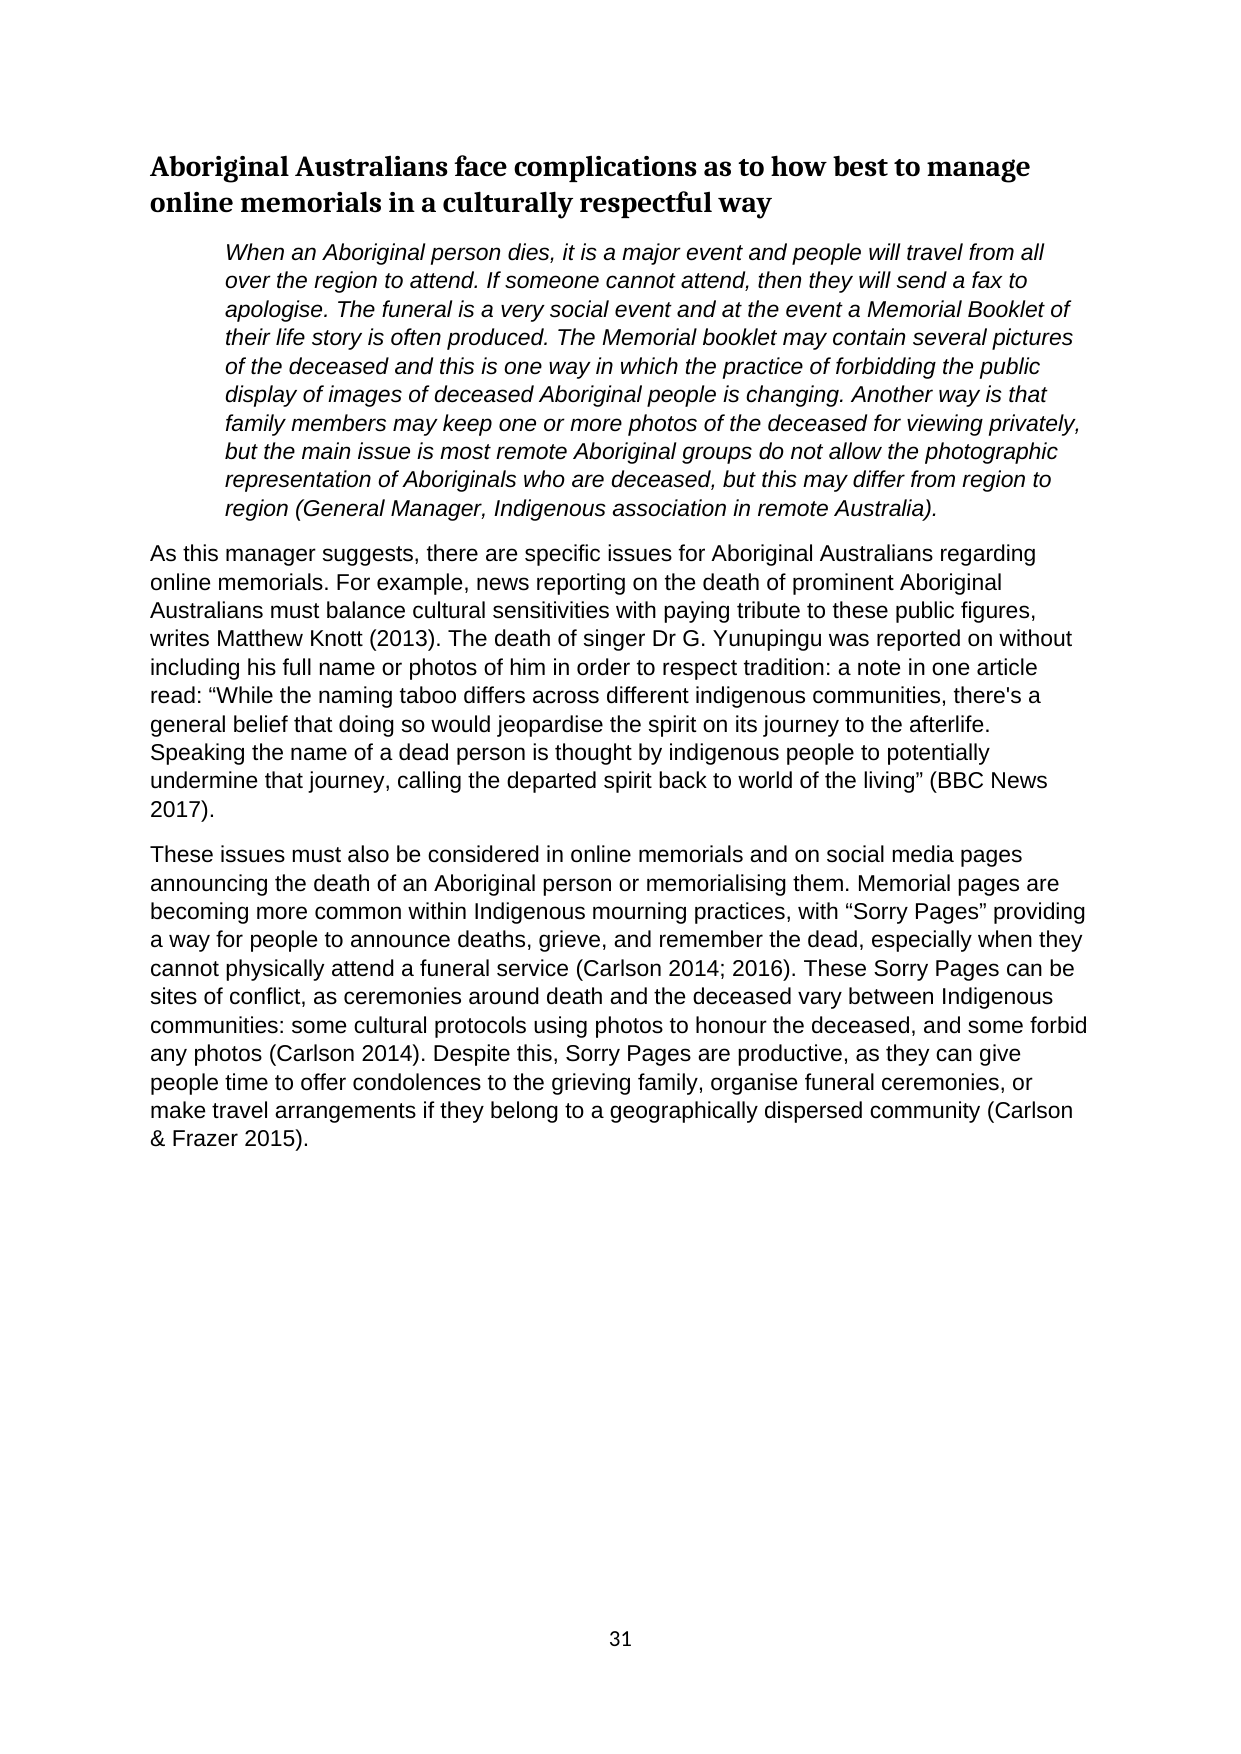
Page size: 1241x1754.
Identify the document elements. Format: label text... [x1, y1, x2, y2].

text When an Aboriginal person dies, it is a major event and people will travel from all over the region to attend. If someone cannot attend, then they will send a fax to apologise. The funeral is a very social event and at the event a Memorial Booklet of their life story is often produced. The Memorial booklet may contain several pictures of the deceased and this is one way in which the practice of forbidding the public display of images of deceased Aboriginal people is changing. Another way is that family members may keep one or more photos of the deceased for viewing privately, but the main issue is most remote Aboriginal groups do not allow the photographic representation of Aboriginals who are deceased, but this may differ from region to region (General Manager, Indigenous association in remote Australia). [225, 239, 1090, 521]
text As this manager suggests, there are specific issues for Aboriginal Australians regarding online memorials. For example, news reporting on the death of prominent Aboriginal Australians must balance cultural sensitivities with paying tribute to these public figures, writes Matthew Knott (2013). The death of singer Dr G. Yunupingu was reported on without including his full name or photos of him in order to respect tradition: a note in one article read: “While the naming taboo differs across different indigenous communities, there's a general belief that doing so would jeopardise the spirit on its journey to the afterlife. Speaking the name of a dead person is thought by indigenous people to potentially undermine that journey, calling the departed spirit back to world of the living” (BBC News 2017). [150, 540, 1090, 822]
subtitle Aboriginal Australians face complications as to how best to manage online memorials in a culturally respectful way [150, 150, 1090, 220]
text These issues must also be considered in online memorials and on social media pages announcing the death of an Aboriginal person or memorialising them. Memorial pages are becoming more common within Indigenous mourning practices, with “Sorry Pages” providing a way for people to announce deaths, grieve, and remember the dead, especially when they cannot physically attend a funeral service (Carlson 2014; 2016). These Sorry Pages can be sites of conflict, as ceremonies around death and the deceased vary between Indigenous communities: some cultural protocols using photos to honour the deceased, and some forbid any photos (Carlson 2014). Despite this, Sorry Pages are productive, as they can give people time to offer condolences to the grieving family, organise funeral ceremonies, or make travel arrangements if they belong to a geographically dispersed community (Carlson & Frazer 2015). [150, 841, 1090, 1152]
